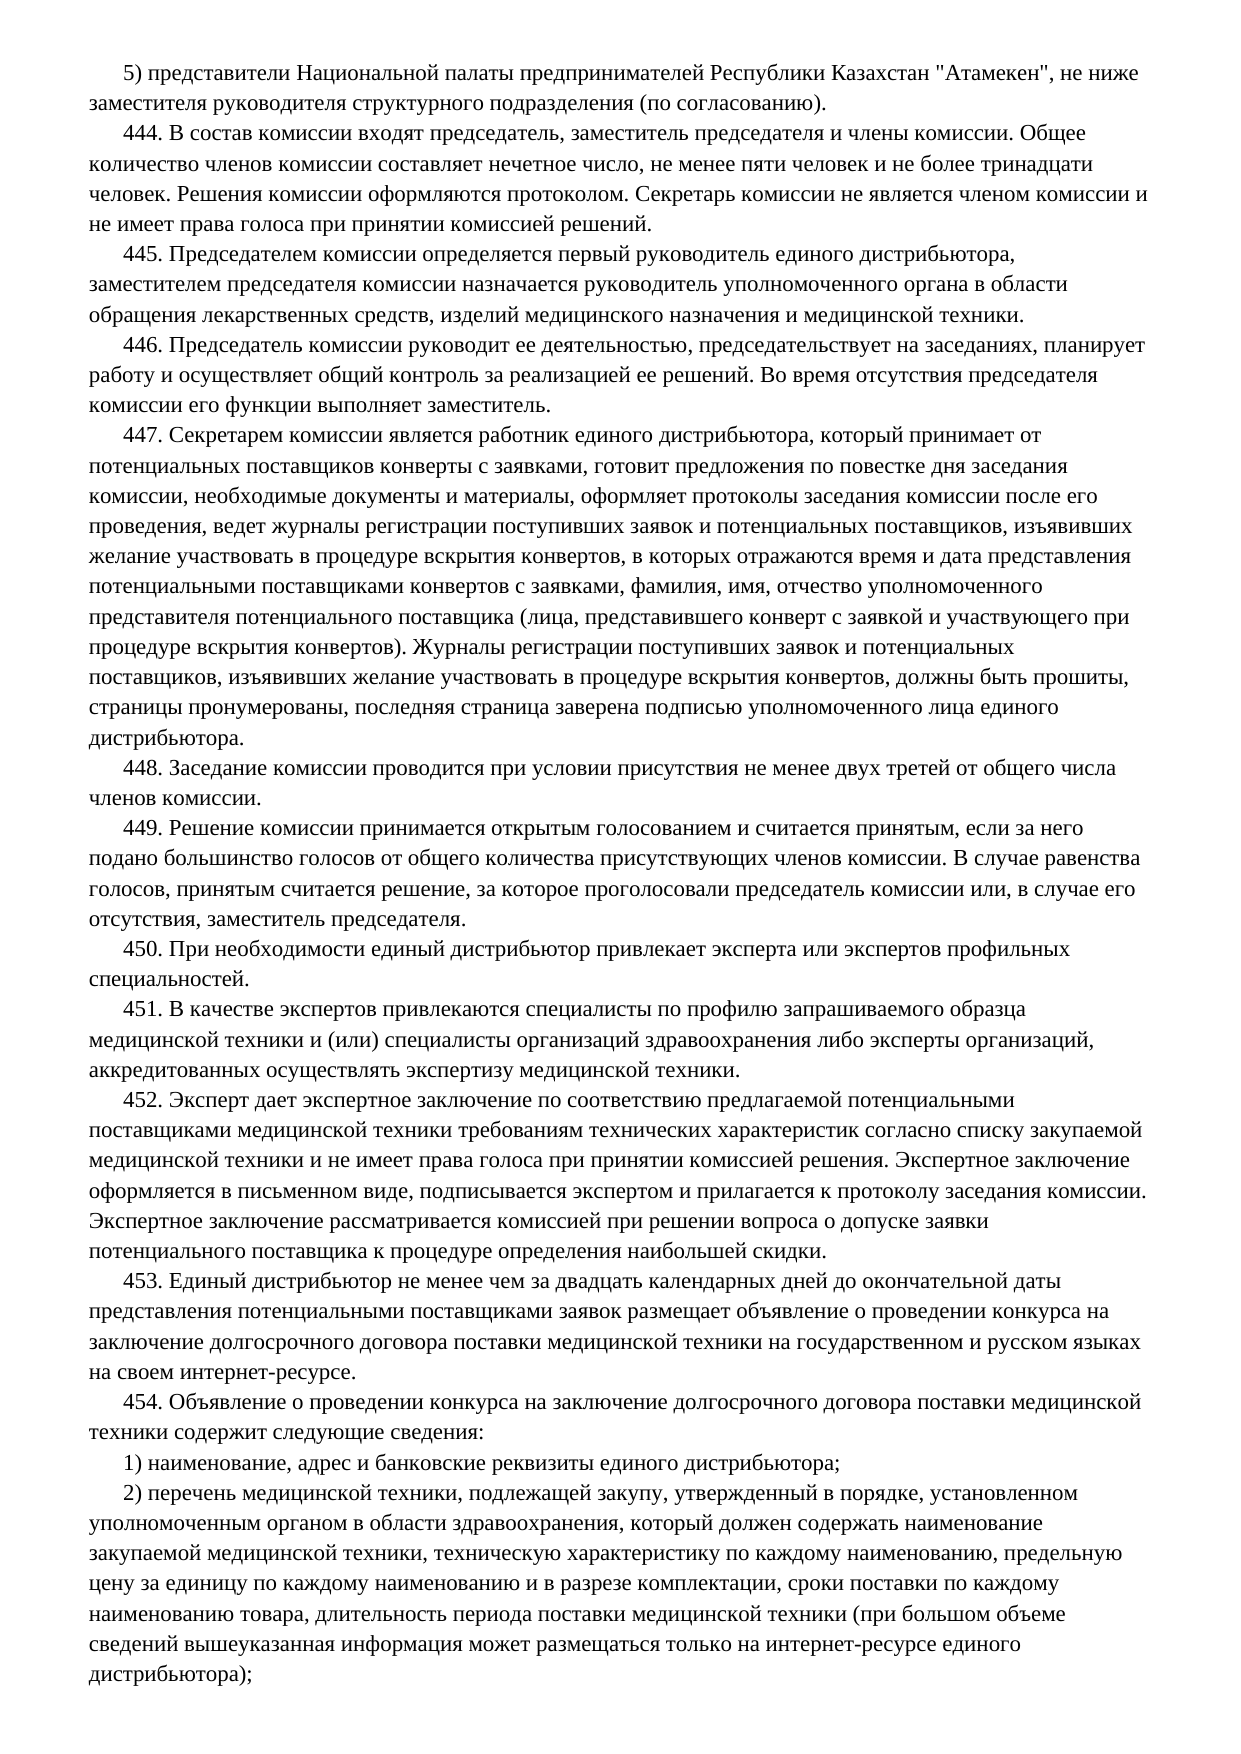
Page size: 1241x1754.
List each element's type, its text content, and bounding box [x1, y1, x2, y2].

text 5) представители Национальной палаты предпринимателей Республики Казахстан "Атамекен", не ниже заместителя руководителя структурного подразделения (по согласованию). [89, 59, 1152, 116]
text 453. Единый дистрибьютор не менее чем за двадцать календарных дней до окончательной даты представления потенциальными поставщиками заявок размещает объявление о проведении конкурса на заключение долгосрочного договора поставки медицинской техники на государственном и русском языках на своем интернет-ресурсе. [89, 1267, 1152, 1384]
text 1) наименование, адрес и банковские реквизиты единого дистрибьютора; [89, 1449, 1152, 1475]
text 448. Заседание комиссии проводится при условии присутствия не менее двух третей от общего числа членов комиссии. [89, 754, 1152, 810]
text 447. Секретарем комиссии является работник единого дистрибьютора, который принимает от потенциальных поставщиков конверты с заявками, готовит предложения по повестке дня заседания комиссии, необходимые документы и материалы, оформляет протоколы заседания комиссии после его проведения, ведет журналы регистрации поступивших заявок и потенциальных поставщиков, изъявивших желание участвовать в процедуре вскрытия конвертов, в которых отражаются время и дата представления потенциальными поставщиками конвертов с заявками, фамилия, имя, отчество уполномоченного представителя потенциального поставщика (лица, представившего конверт с заявкой и участвующего при процедуре вскрытия конвертов). Журналы регистрации поступивших заявок и потенциальных поставщиков, изъявивших желание участвовать в процедуре вскрытия конвертов, должны быть прошиты, страницы пронумерованы, последняя страница заверена подписью уполномоченного лица единого дистрибьютора. [89, 422, 1152, 750]
text 449. Решение комиссии принимается открытым голосованием и считается принятым, если за него подано большинство голосов от общего количества присутствующих членов комиссии. В случае равенства голосов, принятым считается решение, за которое проголосовали председатель комиссии или, в случае его отсутствия, заместитель председателя. [89, 814, 1152, 931]
text 454. Объявление о проведении конкурса на заключение долгосрочного договора поставки медицинской техники содержит следующие сведения: [89, 1388, 1152, 1445]
text 444. В состав комиссии входят председатель, заместитель председателя и члены комиссии. Общее количество членов комиссии составляет нечетное число, не менее пяти человек и не более тринадцати человек. Решения комиссии оформляются протоколом. Секретарь комиссии не является членом комиссии и не имеет права голоса при принятии комиссией решений. [89, 119, 1152, 236]
text 445. Председателем комиссии определяется первый руководитель единого дистрибьютора, заместителем председателя комиссии назначается руководитель уполномоченного органа в области обращения лекарственных средств, изделий медицинского назначения и медицинской техники. [89, 240, 1152, 327]
text 452. Эксперт дает экспертное заключение по соответствию предлагаемой потенциальными поставщиками медицинской техники требованиям технических характеристик согласно списку закупаемой медицинской техники и не имеет права голоса при принятии комиссией решения. Экспертное заключение оформляется в письменном виде, подписывается экспертом и прилагается к протоколу заседания комиссии. Экспертное заключение рассматривается комиссией при решении вопроса о допуске заявки потенциального поставщика к процедуре определения наибольшей скидки. [89, 1086, 1152, 1263]
text 2) перечень медицинской техники, подлежащей закупу, утвержденный в порядке, установленном уполномоченным органом в области здравоохранения, который должен содержать наименование закупаемой медицинской техники, техническую характеристику по каждому наименованию, предельную цену за единицу по каждому наименованию и в разрезе комплектации, сроки поставки по каждому наименованию товара, длительность периода поставки медицинской техники (при большом объеме сведений вышеуказанная информация может размещаться только на интернет-ресурсе единого дистрибьютора); [89, 1479, 1152, 1686]
text 450. При необходимости единый дистрибьютор привлекает эксперта или экспертов профильных специальностей. [89, 935, 1152, 992]
text 451. В качестве экспертов привлекаются специалисты по профилю запрашиваемого образца медицинской техники и (или) специалисты организаций здравоохранения либо эксперты организаций, аккредитованных осуществлять экспертизу медицинской техники. [89, 996, 1152, 1082]
text 446. Председатель комиссии руководит ее деятельностью, председательствует на заседаниях, планирует работу и осуществляет общий контроль за реализацией ее решений. Во время отсутствия председателя комиссии его функции выполняет заместитель. [89, 331, 1152, 418]
